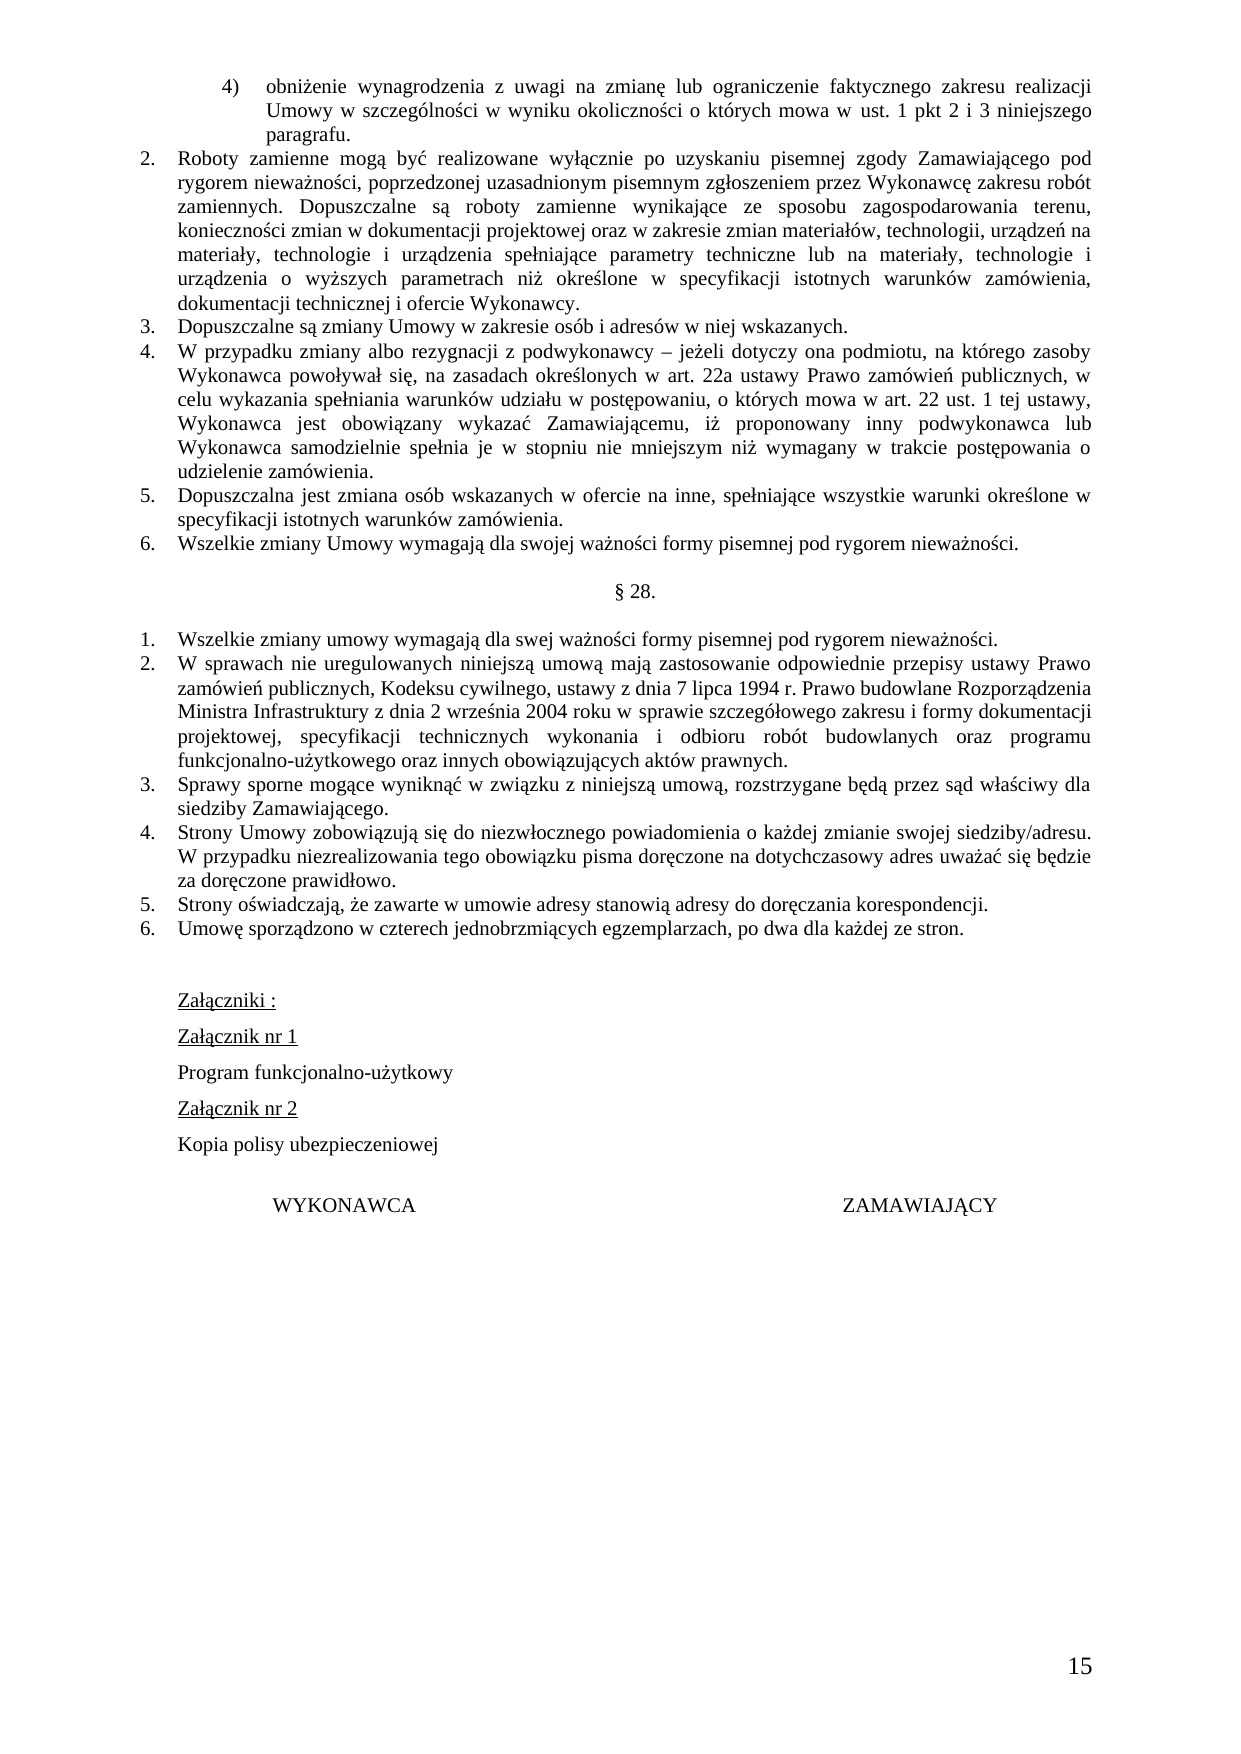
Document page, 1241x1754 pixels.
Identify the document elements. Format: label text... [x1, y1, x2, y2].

list Umowę sporządzono w czterech jednobrzmiących egzemplarzach, po dwa dla każdej ze stron. [140, 916, 1092, 940]
list Sprawy sporne mogące wyniknąć w związku z niniejszą umową, rozstrzygane będą przez sąd właściwy dla siedziby Zamawiającego. [140, 772, 1092, 820]
list obniżenie wynagrodzenia z uwagi na zmianę lub ograniczenie faktycznego zakresu realizacji Umowy w szczególności w wyniku okoliczności o których mowa w ust. 1 pkt 2 i 3 niniejszego paragrafu. [222, 74, 1092, 146]
list Wszelkie zmiany Umowy wymagają dla swojej ważności formy pisemnej pod rygorem nieważności. [140, 531, 1092, 555]
list Strony Umowy zobowiązują się do niezwłocznego powiadomienia o każdej zmianie swojej siedziby/adresu. W przypadku niezrealizowania tego obowiązku pisma doręczone na dotychczasowy adres uważać się będzie za doręczone prawidłowo. [140, 820, 1092, 892]
list Roboty zamienne mogą być realizowane wyłącznie po uzyskaniu pisemnej zgody Zamawiającego pod rygorem nieważności, poprzedzonej uzasadnionym pisemnym zgłoszeniem przez Wykonawcę zakresu robót zamiennych. Dopuszczalne są roboty zamienne wynikające ze sposobu zagospodarowania terenu, konieczności zmian w dokumentacji projektowej oraz w zakresie zmian materiałów, technologii, urządzeń na materiały, technologie i urządzenia spełniające parametry techniczne lub na materiały, technologie i urządzenia o wyższych parametrach niż określone w specyfikacji istotnych warunków zamówienia, dokumentacji technicznej i ofercie Wykonawcy. [140, 146, 1092, 314]
list Dopuszczalna jest zmiana osób wskazanych w ofercie na inne, spełniające wszystkie warunki określone w specyfikacji istotnych warunków zamówienia. [140, 483, 1092, 531]
list Wszelkie zmiany umowy wymagają dla swej ważności formy pisemnej pod rygorem nieważności. [140, 627, 1092, 651]
text Załączniki : [177, 988, 1092, 1012]
list W przypadku zmiany albo rezygnacji z podwykonawcy – jeżeli dotyczy ona podmiotu, na którego zasoby Wykonawca powoływał się, na zasadach określonych w art. 22a ustawy Prawo zamówień publicznych, w celu wykazania spełniania warunków udziału w postępowaniu, o których mowa w art. 22 ust. 1 tej ustawy, Wykonawca jest obowiązany wykazać Zamawiającemu, iż proponowany inny podwykonawca lub Wykonawca samodzielnie spełnia je w stopniu nie mniejszym niż wymagany w trakcie postępowania o udzielenie zamówienia. [140, 338, 1092, 483]
text Program funkcjonalno-użytkowy [177, 1060, 1092, 1084]
list Dopuszczalne są zmiany Umowy w zakresie osób i adresów w niej wskazanych. [140, 314, 1092, 338]
text WYKONAWCA ZAMAWIAJĄCY [177, 1192, 1092, 1217]
list W sprawach nie uregulowanych niniejszą umową mają zastosowanie odpowiednie przepisy ustawy Prawo zamówień publicznych, Kodeksu cywilnego, ustawy z dnia 7 lipca 1994 r. Prawo budowlane Rozporządzenia Ministra Infrastruktury z dnia 2 września 2004 roku w sprawie szczegółowego zakresu i formy dokumentacji projektowej, specyfikacji technicznych wykonania i odbioru robót budowlanych oraz programu funkcjonalno-użytkowego oraz innych obowiązujących aktów prawnych. [140, 651, 1092, 772]
text Kopia polisy ubezpieczeniowej [177, 1132, 1092, 1156]
text Załącznik nr 2 [177, 1096, 1092, 1120]
list Strony oświadczają, że zawarte w umowie adresy stanowią adresy do doręczania korespondencji. [140, 892, 1092, 916]
text Załącznik nr 1 [177, 1024, 1092, 1048]
text § 28. [177, 579, 1092, 603]
